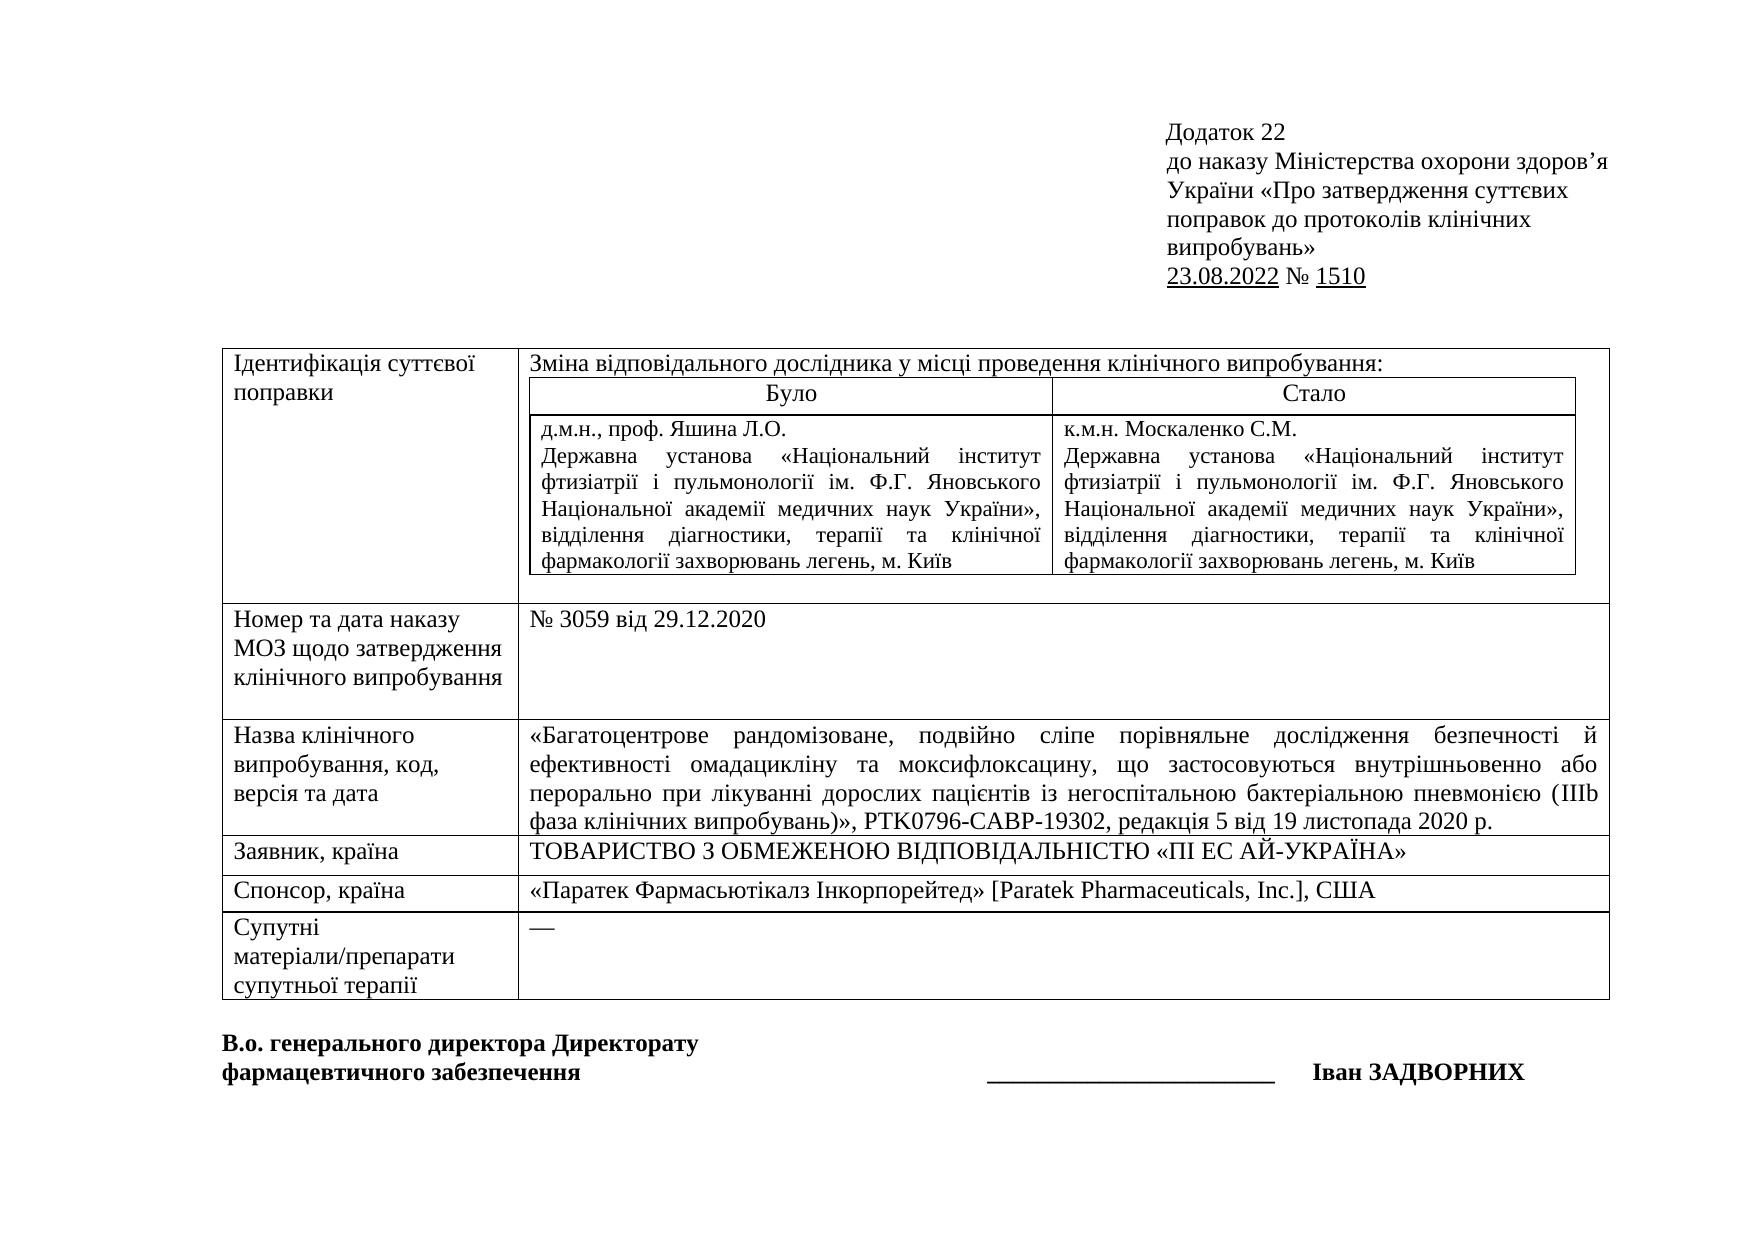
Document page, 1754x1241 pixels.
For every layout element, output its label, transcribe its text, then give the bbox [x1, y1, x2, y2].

table_cell Супутні матеріали/препарати супутньої терапії [223, 913, 518, 999]
table_cell Номер та дата наказу МОЗ щодо затвердження клінічного випробування [223, 604, 518, 719]
table_cell «Паратек Фармасьютікалз Інкорпорейтед» [Paratek Pharmaceuticals, Inc.], США [519, 876, 1609, 911]
text Додаток 22 [222, 117, 1624, 146]
text В.о. генерального директора Директорату [222, 1028, 1624, 1057]
table_cell Заявник, країна [223, 836, 518, 874]
table_cell «Багатоцентрове рандомізоване, подвійно сліпе порівняльне дослідження безпечності й ефективності омадацикліну та моксифлоксацину, що застосовуються внутрішньовенно або перорально при лікуванні дорослих пацієнтів із негоспітальною бактеріальною пневмонією (IIIb фаза клінічних випробувань)», PTK0796-CABP-19302, редакція 5 від 19 листопада 2020 р. [519, 720, 1609, 835]
table_header Зміна відповідального дослідника у місці проведення клінічного випробування: [519, 349, 1609, 603]
table_header Ідентифікація суттєвої поправки [223, 349, 518, 603]
table_cell ― [519, 913, 1609, 999]
text 23.08.2022 № 1510 [1167, 261, 1624, 290]
text до наказу Міністерства охорони здоров’я України «Про затвердження суттєвих поправок до протоколів клінічних випробувань» [1167, 146, 1624, 261]
table_cell ТОВАРИСТВО З ОБМЕЖЕНОЮ ВІДПОВІДАЛЬНІСТЮ «ПІ ЕС АЙ-УКРАЇНА» [519, 836, 1609, 874]
text фармацевтичного забезпечення _______________________ Іван ЗАДВОРНИХ [581, 1057, 1624, 1086]
table_cell Спонсор, країна [223, 876, 518, 911]
table_cell Назва клінічного випробування, код, версія та дата [223, 720, 518, 835]
table_cell № 3059 від 29.12.2020 [519, 604, 1609, 719]
